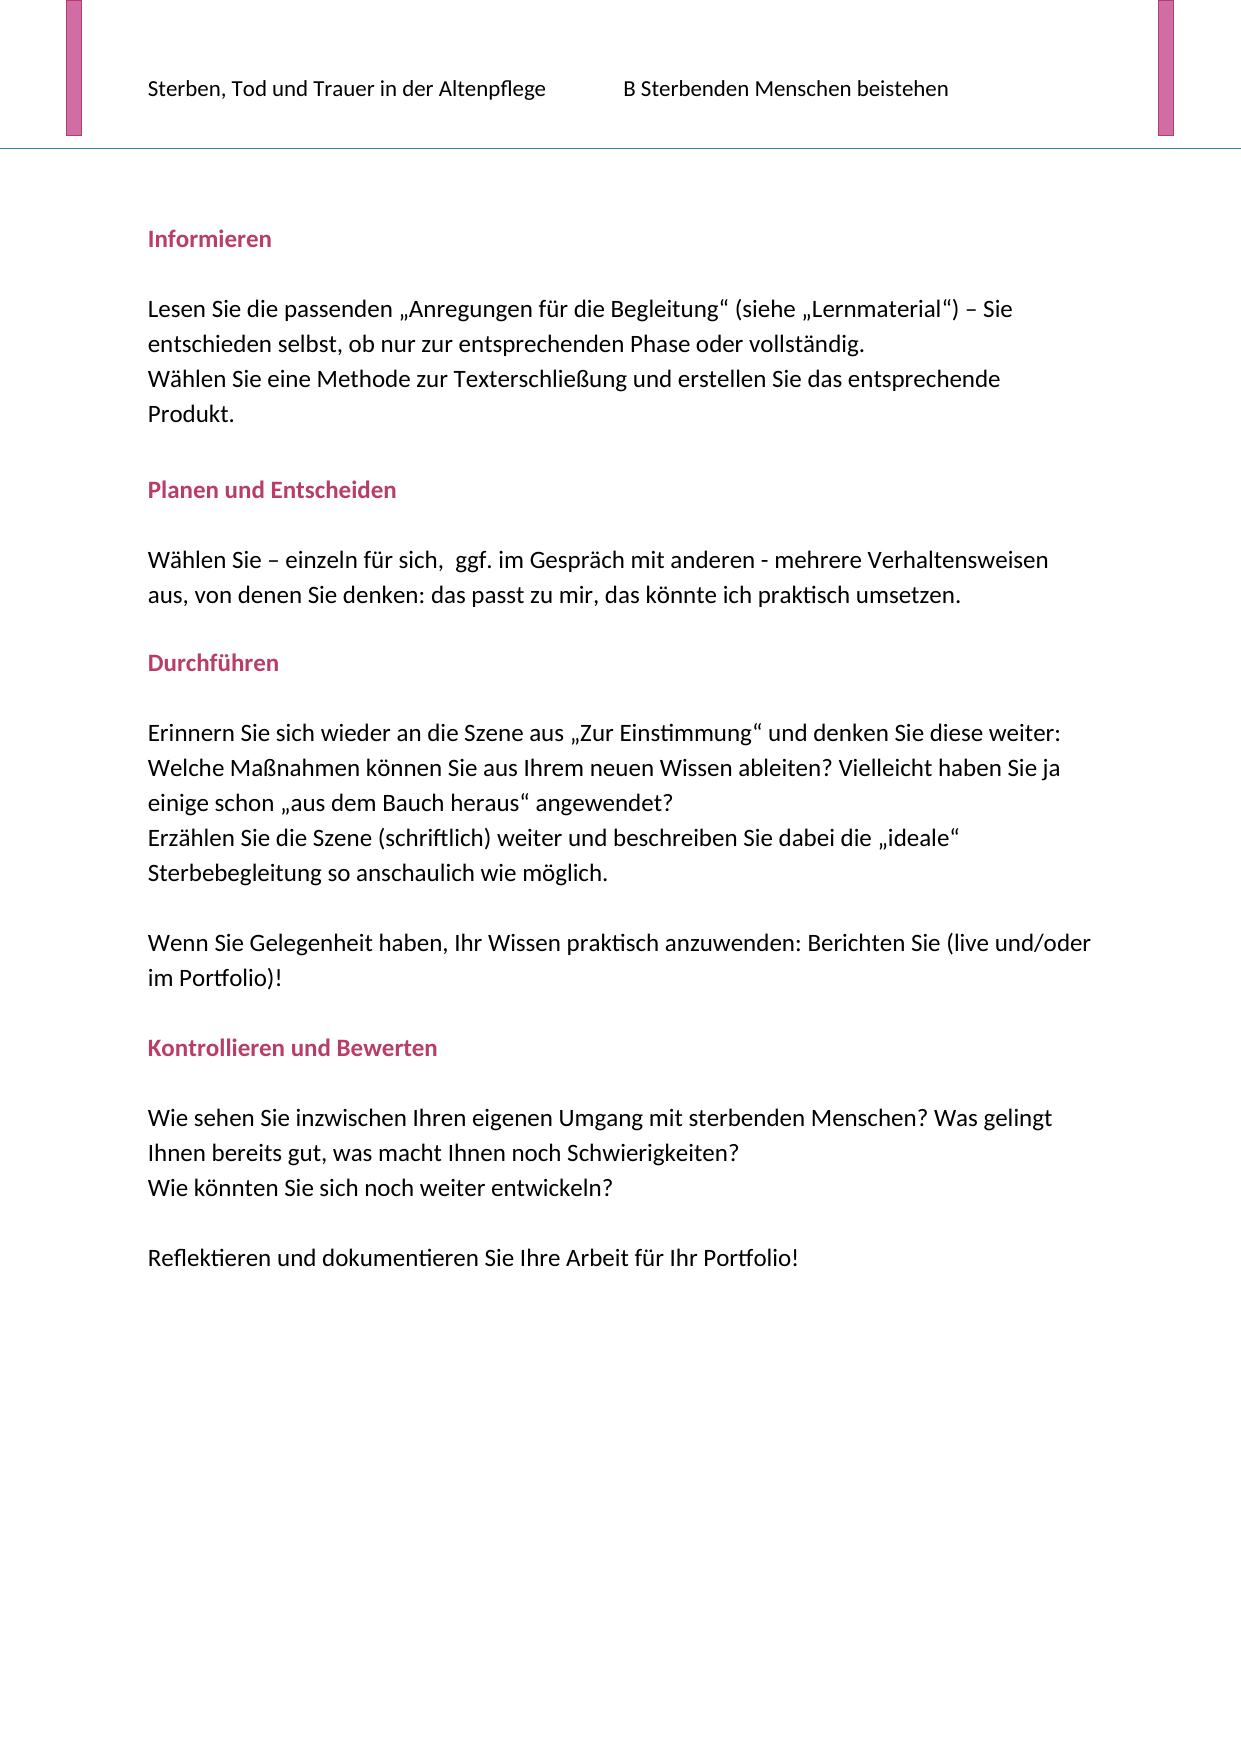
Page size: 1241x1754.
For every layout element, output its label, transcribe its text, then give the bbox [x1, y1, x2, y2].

text Kontrollieren und Bewerten [148, 1032, 1093, 1062]
text Wählen Sie eine Methode zur Texterschließung und erstellen Sie das entsprechende Produkt. [148, 363, 1093, 429]
text Wenn Sie Gelegenheit haben, Ihr Wissen praktisch anzuwenden: Berichten Sie (live und/oder im Portfolio)! [148, 927, 1093, 992]
text Wie könnten Sie sich noch weiter entwickeln? [148, 1172, 1093, 1203]
text Wählen Sie – einzeln für sich, ggf. im Gespräch mit anderen - mehrere Verhaltensweisen aus, von denen Sie denken: das passt zu mir, das könnte ich praktisch umsetzen. [148, 544, 1093, 610]
text Lesen Sie die passenden „Anregungen für die Begleitung“ (siehe „Lernmaterial“) – Sie entschieden selbst, ob nur zur entsprechenden Phase oder vollständig. [148, 293, 1093, 359]
text Informieren [148, 223, 1093, 254]
text Erzählen Sie die Szene (schriftlich) weiter und beschreiben Sie dabei die „ideale“ Sterbebegleitung so anschaulich wie möglich. [148, 822, 1093, 887]
text Reflektieren und dokumentieren Sie Ihre Arbeit für Ihr Portfolio! [148, 1242, 1093, 1273]
text Planen und Entscheiden [148, 474, 1093, 505]
text Erinnern Sie sich wieder an die Szene aus „Zur Einstimmung“ und denken Sie diese weiter: Welche Maßnahmen können Sie aus Ihrem neuen Wissen ableiten? Vielleicht haben Sie ja einige schon „aus dem Bauch heraus“ angewendet? [148, 717, 1093, 817]
text Wie sehen Sie inzwischen Ihren eigenen Umgang mit sterbenden Menschen? Was gelingt Ihnen bereits gut, was macht Ihnen noch Schwierigkeiten? [148, 1102, 1093, 1168]
text Durchführen [148, 647, 1093, 677]
